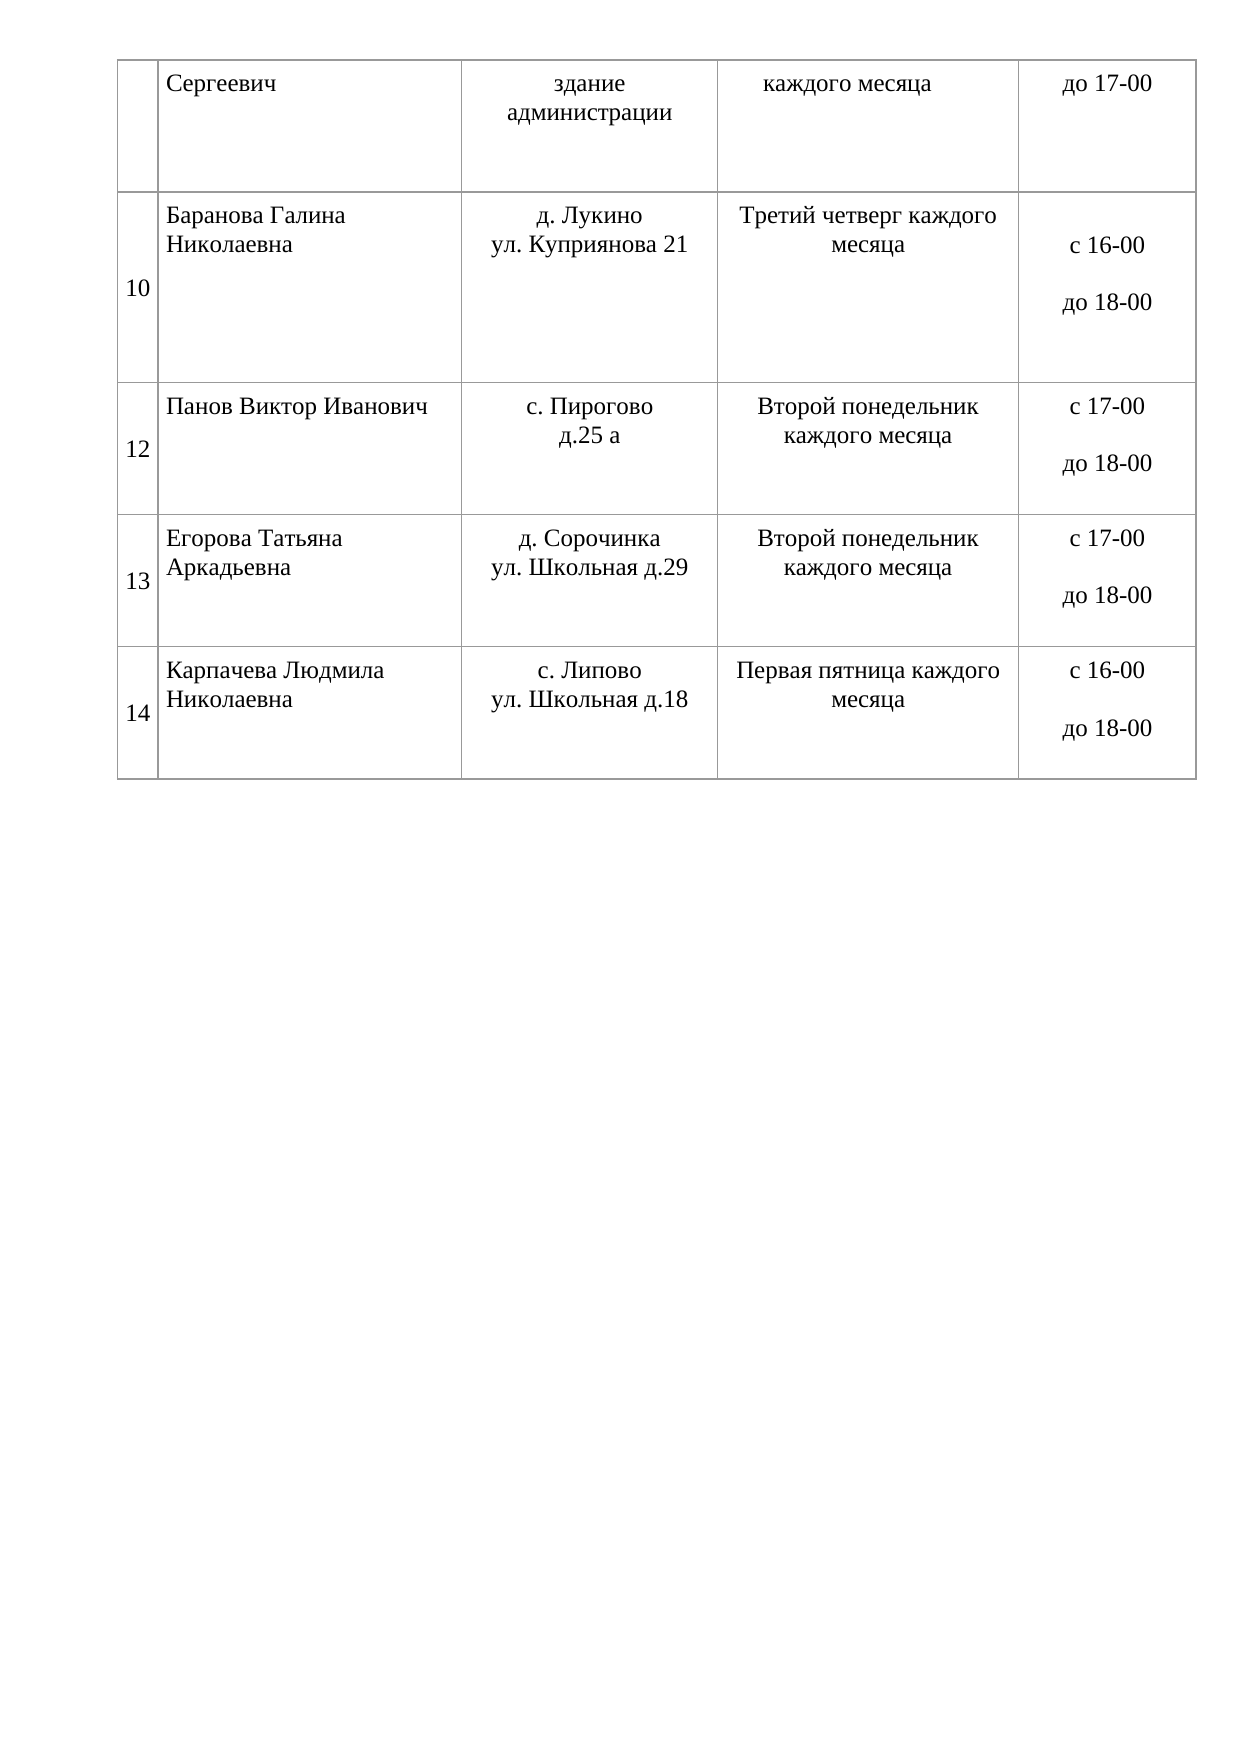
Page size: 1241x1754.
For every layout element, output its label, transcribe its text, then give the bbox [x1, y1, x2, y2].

table_cell д. Лукино ул. Куприянова 21 [462, 193, 717, 382]
table_cell д. Сорочинка ул. Школьная д.29 [462, 515, 717, 646]
table_cell с 17-00 до 18-00 [1019, 383, 1195, 514]
table_cell Третий четверг каждого месяца [718, 193, 1018, 382]
table_cell 12 [118, 383, 157, 514]
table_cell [159, 61, 461, 191]
table_cell Егорова Татьяна Аркадьевна [159, 515, 461, 646]
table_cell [718, 61, 1018, 191]
table_cell с. Липово ул. Школьная д.18 [462, 647, 717, 778]
table_cell 10 [118, 193, 157, 382]
table_cell с. Пирогово д.25 а [462, 383, 717, 514]
table_cell с 16-00 до 17-00 [1019, 61, 1195, 191]
table_cell Панов Виктор Иванович [159, 383, 461, 514]
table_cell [462, 61, 717, 191]
table_cell 14 [118, 647, 157, 778]
table_cell Второй понедельник каждого месяца [718, 515, 1018, 646]
table_cell 13 [118, 515, 157, 646]
table_cell Первая пятница каждого месяца [718, 647, 1018, 778]
table_cell с 17-00 до 18-00 [1019, 515, 1195, 646]
table_cell с 16-00 до 18-00 [1019, 193, 1195, 382]
table_cell Баранова Галина Николаевна [159, 193, 461, 382]
table_cell с 16-00 до 18-00 [1019, 647, 1195, 778]
table_cell Карпачева Людмила Николаевна [159, 647, 461, 778]
table_cell 9 [118, 61, 157, 191]
table_cell Второй понедельник каждого месяца [718, 383, 1018, 514]
